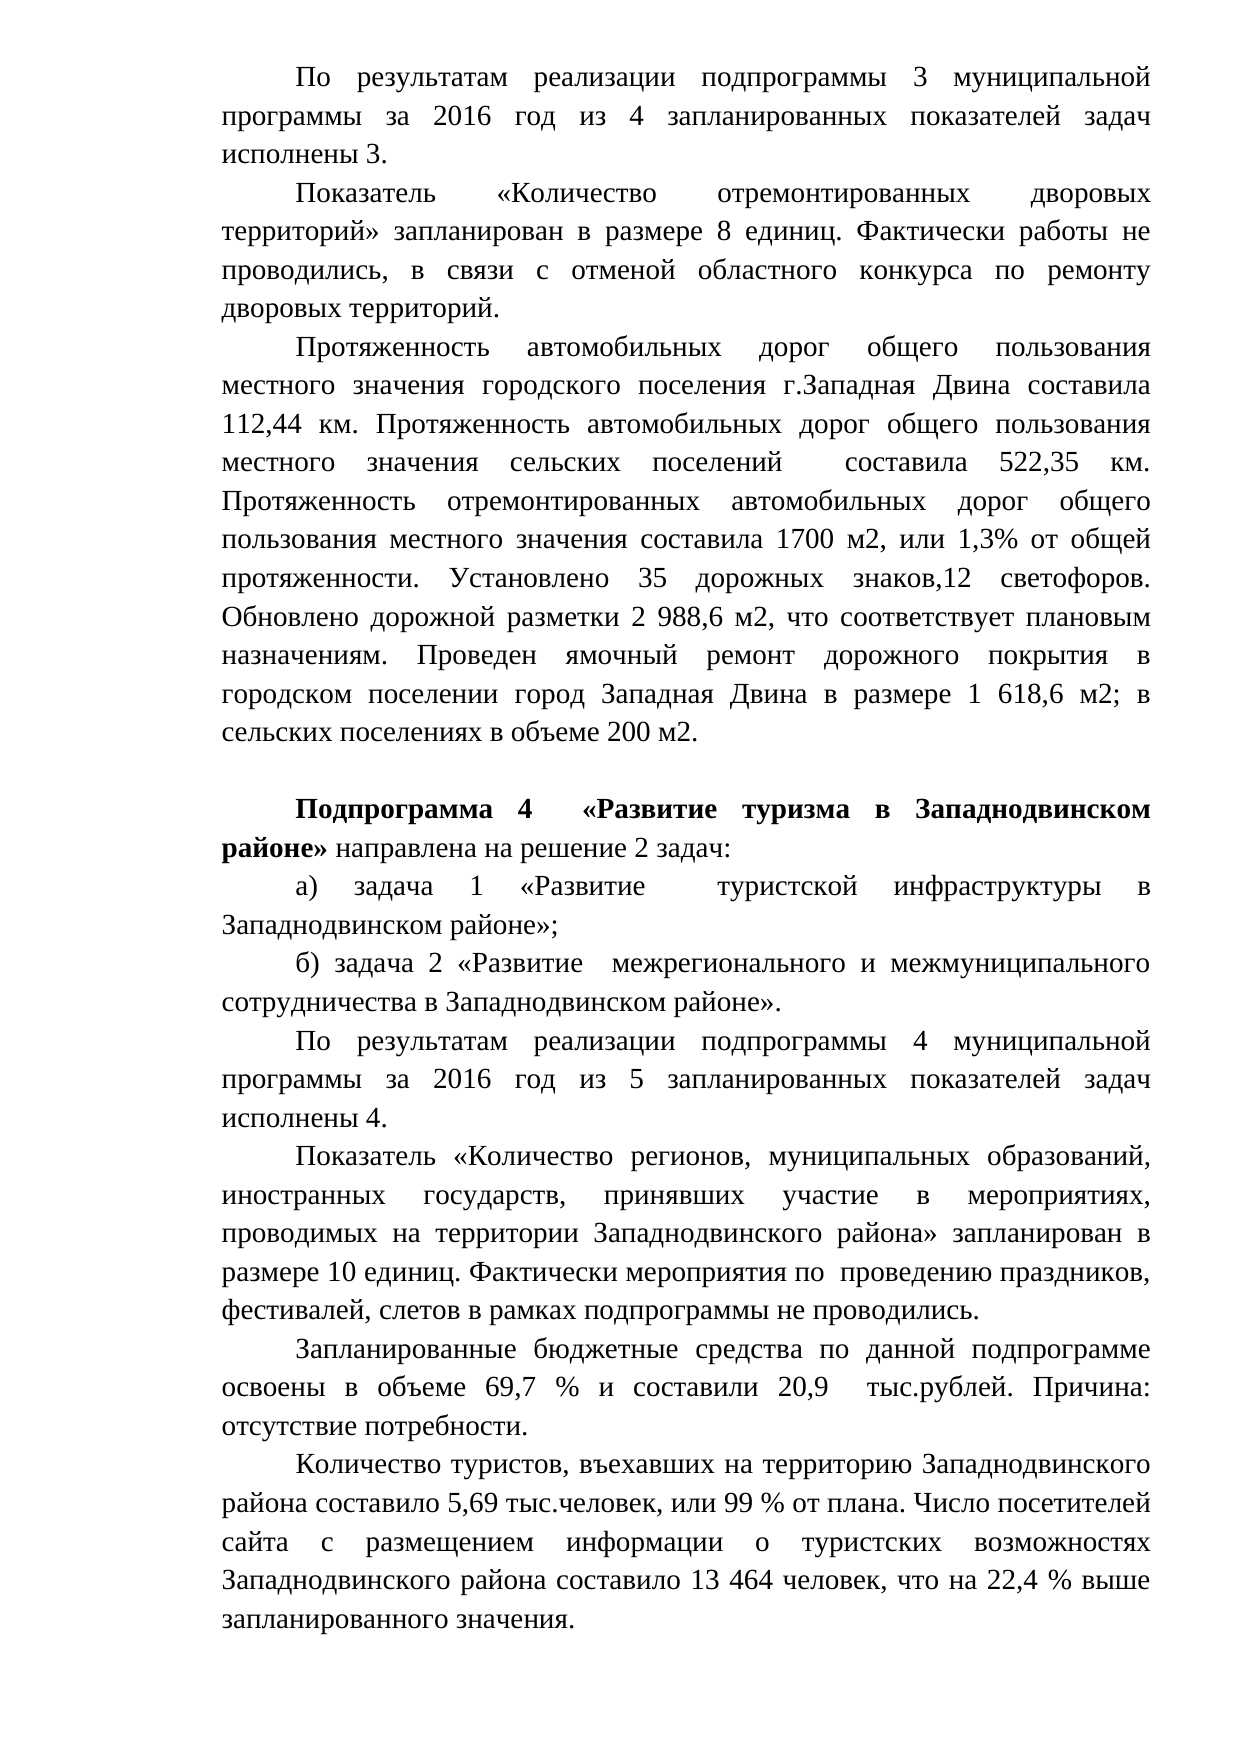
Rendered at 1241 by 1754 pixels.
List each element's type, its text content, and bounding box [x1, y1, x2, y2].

text Количество туристов, въехавших на территорию Западнодвинского района составило 5,69 тыс.человек, или 99 % от плана. Число посетителей сайта с размещением информации о туристских возможностях Западнодвинского района составило 13 464 человек, что на 22,4 % выше запланированного значения. [221, 1447, 1152, 1634]
text По результатам реализации подпрограммы 3 муниципальной программы за 2016 год из 4 запланированных показателей задач исполнены 3. [221, 59, 1152, 170]
text Показатель «Количество регионов, муниципальных образований, иностранных государств, принявших участие в мероприятиях, проводимых на территории Западнодвинского района» запланирован в размере 10 единиц. Фактически мероприятия по проведению праздников, фестивалей, слетов в рамках подпрограммы не проводились. [221, 1138, 1152, 1326]
text Запланированные бюджетные средства по данной подпрограмме освоены в объеме 69,7 % и составили 20,9 тыс.рублей. Причина: отсутствие потребности. [221, 1331, 1152, 1442]
text Протяженность автомобильных дорог общего пользования местного значения городского поселения г.Западная Двина составила 112,44 км. Протяженность автомобильных дорог общего пользования местного значения сельских поселений составила 522,35 км. Протяженность отремонтированных автомобильных дорог общего пользования местного значения составила 1700 м2, или 1,3% от общей протяженности. Установлено 35 дорожных знаков,12 светофоров. Обновлено дорожной разметки 2 988,6 м2, что соответствует плановым назначениям. Проведен ямочный ремонт дорожного покрытия в городском поселении город Западная Двина в размере 1 618,6 м2; в сельских поселениях в объеме 200 м2. [221, 329, 1152, 748]
text Показатель «Количество отремонтированных дворовых территорий» запланирован в размере 8 единиц. Фактически работы не проводились, в связи с отменой областного конкурса по ремонту дворовых территорий. [221, 175, 1152, 324]
text По результатам реализации подпрограммы 4 муниципальной программы за 2016 год из 5 запланированных показателей задач исполнены 4. [221, 1023, 1152, 1133]
text б) задача 2 «Развитие межрегионального и межмуниципального сотрудничества в Западнодвинском районе». [221, 946, 1152, 1018]
text Подпрограмма 4 «Развитие туризма в Западнодвинском районе» направлена на решение 2 задач: [221, 791, 1152, 863]
text а) задача 1 «Развитие туристской инфраструктуры в Западнодвинском районе»; [221, 868, 1152, 941]
